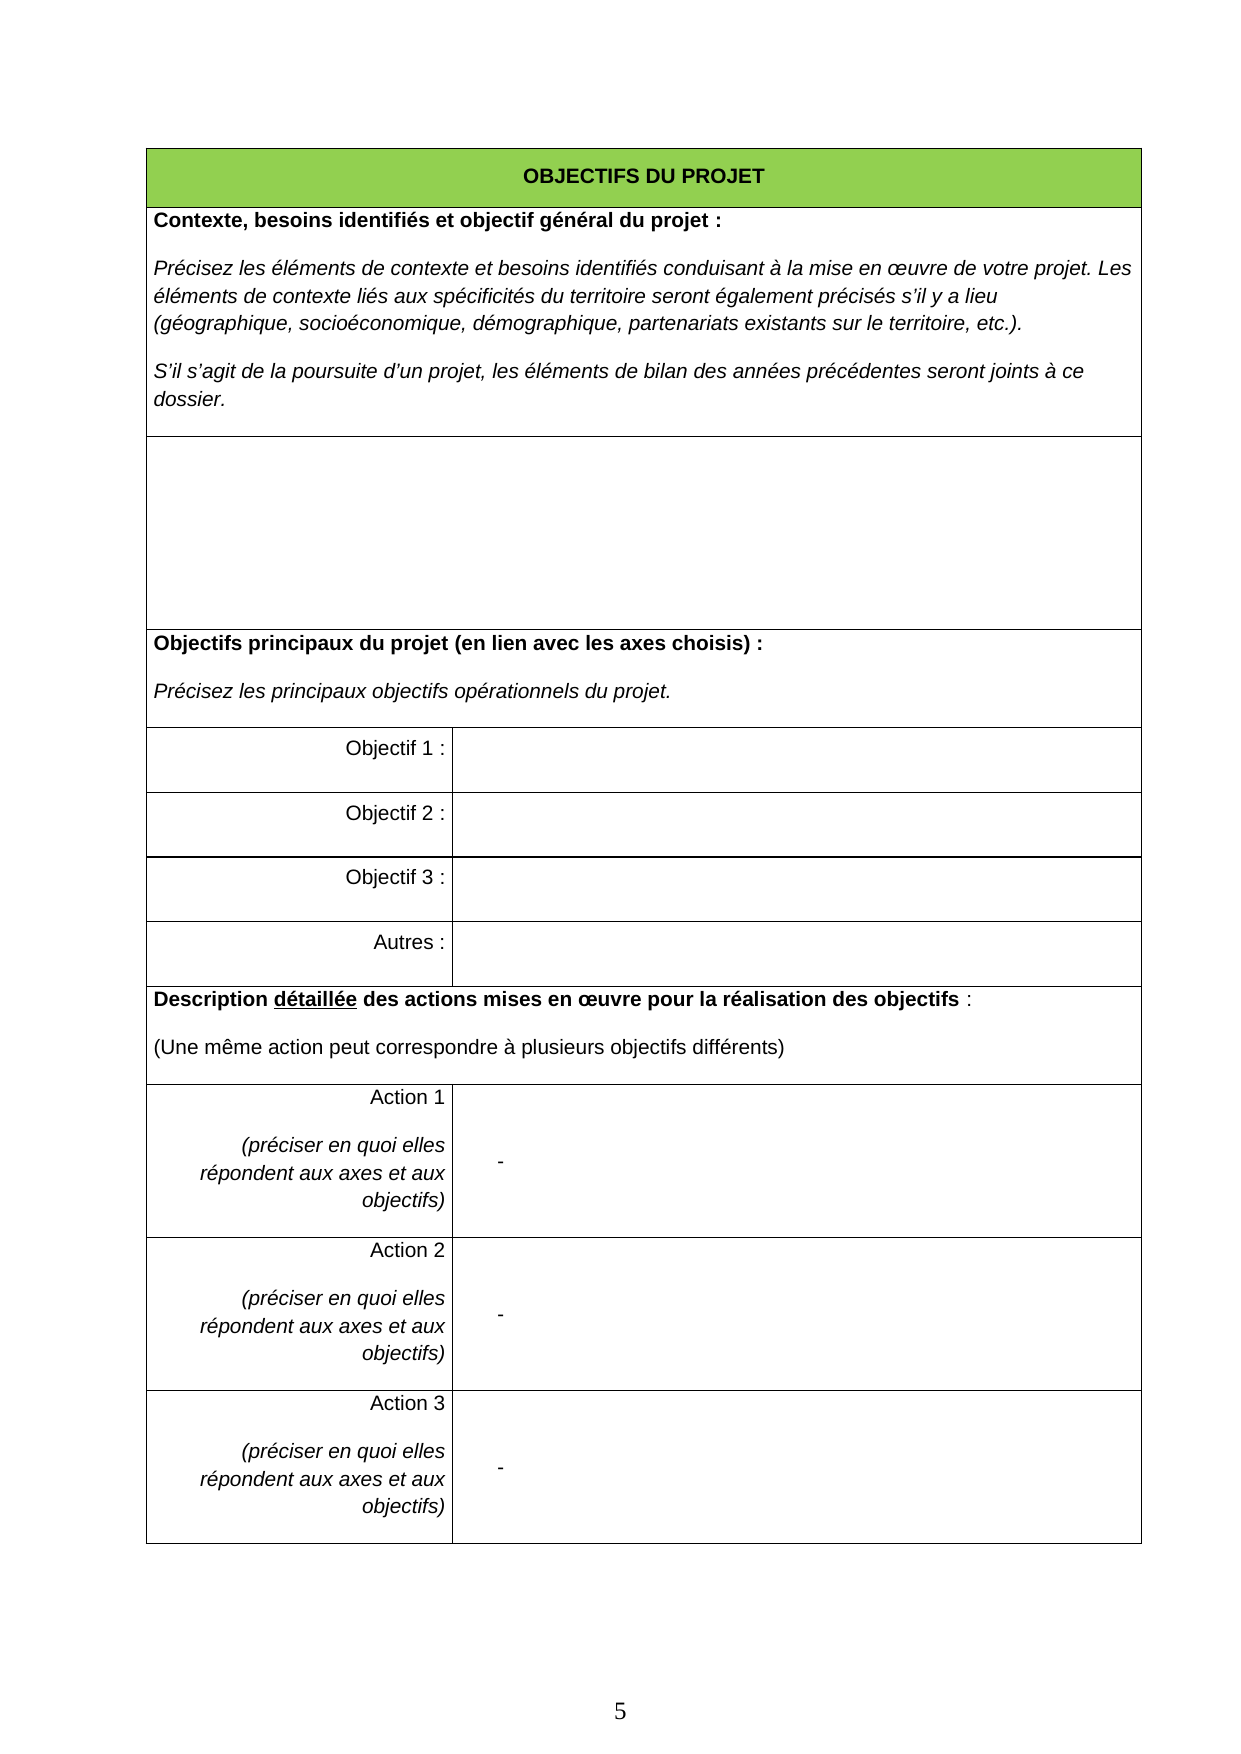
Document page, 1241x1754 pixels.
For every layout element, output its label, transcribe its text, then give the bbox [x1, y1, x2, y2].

table_cell Description détaillée des actions mises en œuvre pour la réalisation des objectifs : (Une même action peut correspondre à plusieurs objectifs différents) [147, 987, 1141, 1084]
table_cell [453, 858, 1141, 921]
table_cell [453, 793, 1141, 856]
table_cell Objectif 3 : [147, 858, 452, 921]
table_cell Action 2 (préciser en quoi elles répondent aux axes et aux objectifs) [147, 1238, 452, 1390]
table_cell [453, 1085, 1141, 1237]
table_cell [453, 1391, 1141, 1543]
table_cell Autres : [147, 922, 452, 986]
table_cell Objectif 2 : [147, 793, 452, 856]
table_cell [147, 437, 1141, 629]
table_cell Objectifs principaux du projet (en lien avec les axes choisis) : Précisez les principaux objectifs opérationnels du projet. [147, 630, 1141, 727]
table_cell [453, 1238, 1141, 1390]
table_cell Objectif 1 : [147, 728, 452, 792]
table_cell [453, 922, 1141, 986]
table_cell Action 3 (préciser en quoi elles répondent aux axes et aux objectifs) [147, 1391, 452, 1543]
table_cell Action 1 (préciser en quoi elles répondent aux axes et aux objectifs) [147, 1085, 452, 1237]
table_cell Contexte, besoins identifiés et objectif général du projet : Précisez les éléments de contexte et besoins identifiés conduisant à la mise en œuvre de votre projet. Les éléments de contexte liés aux spécificités du territoire seront également précisés s’il y a lieu (géographique, socioéconomique, démographique, partenariats existants sur le territoire, etc.). S’il s’agit de la poursuite d’un projet, les éléments de bilan des années précédentes seront joints à ce dossier. [147, 208, 1141, 436]
table_cell [453, 728, 1141, 792]
table_header OBJECTIFS DU PROJET [147, 149, 1141, 207]
